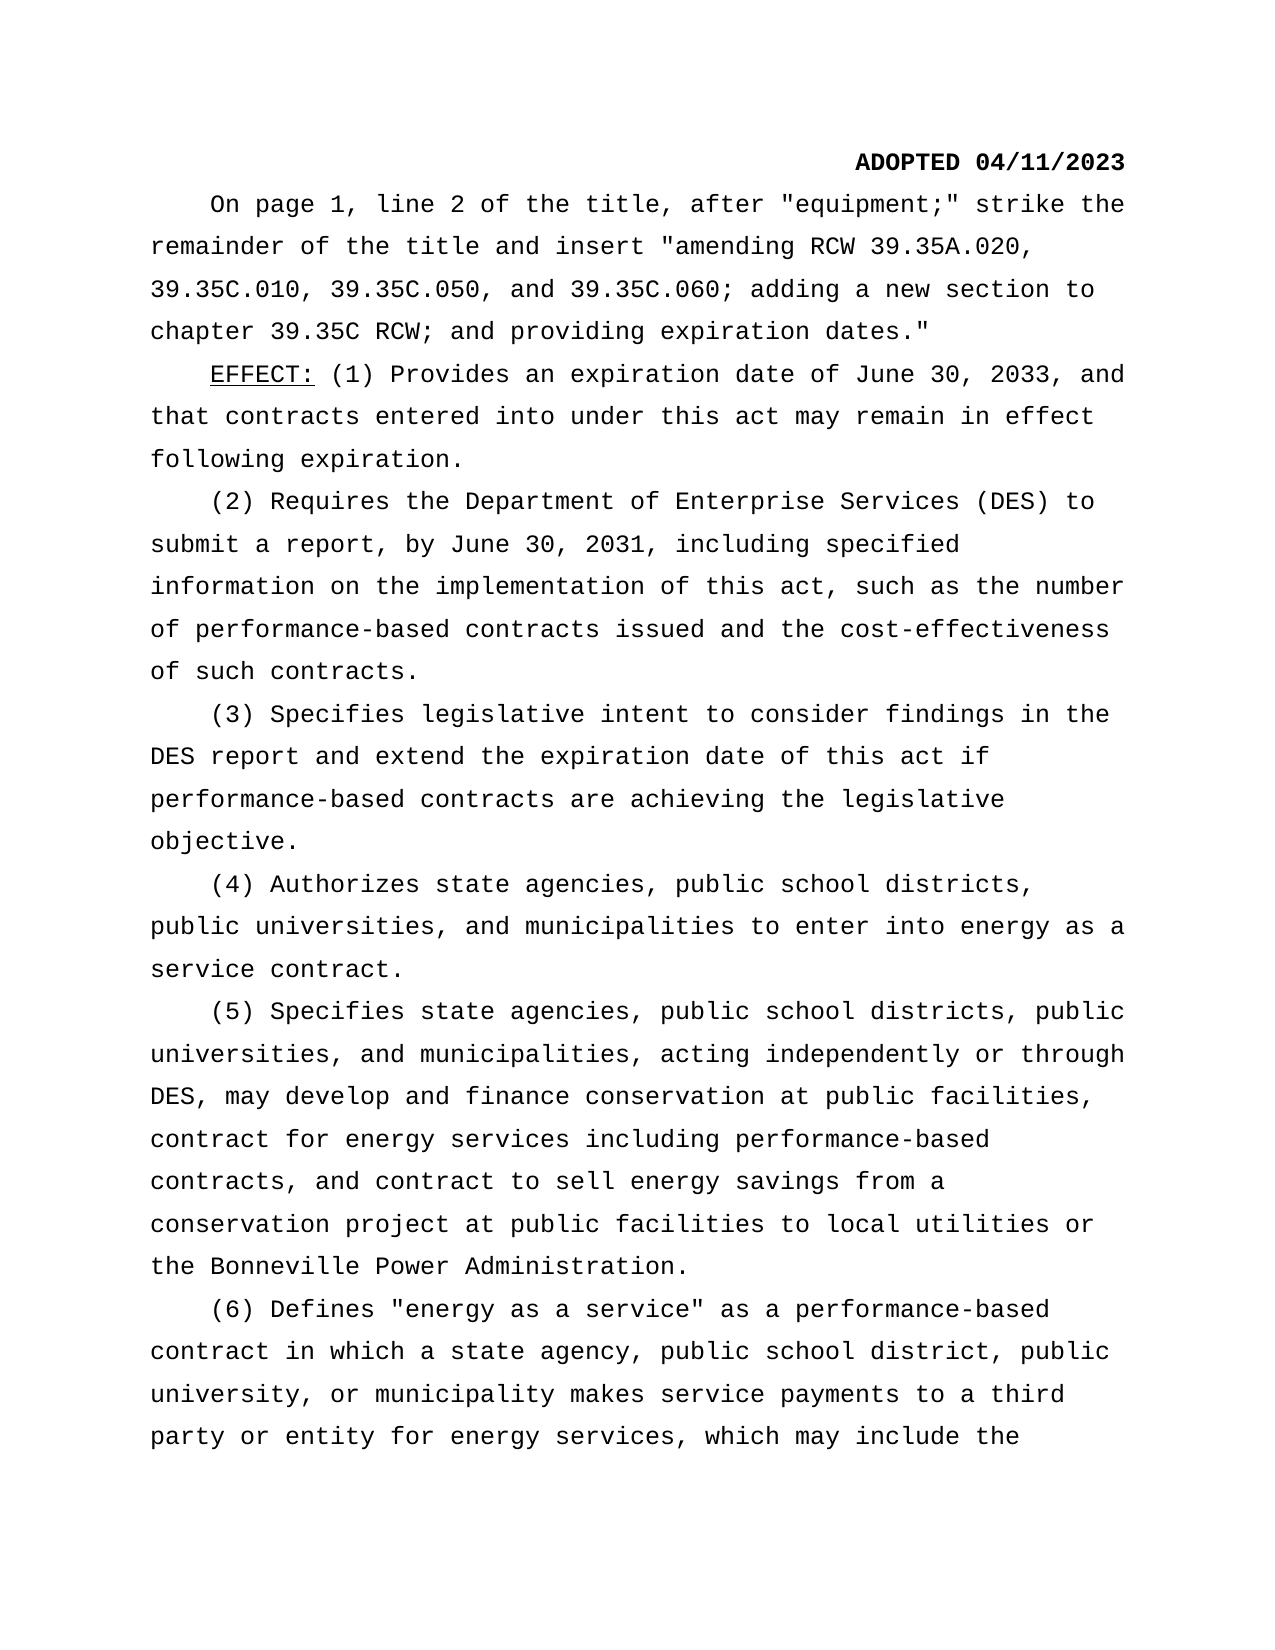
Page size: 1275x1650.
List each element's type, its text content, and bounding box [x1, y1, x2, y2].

text (2) Requires the Department of Enterprise Services (DES) to submit a report, by June 30, 2031, including specified information on the implementation of this act, such as the number of performance-based contracts issued and the cost-effectiveness of such contracts. [150, 476, 1125, 688]
text EFFECT: (1) Provides an expiration date of June 30, 2033, and that contracts entered into under this act may remain in effect following expiration. [150, 348, 1125, 476]
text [150, 1283, 1125, 1453]
text (4) Authorizes state agencies, public school districts, public universities, and municipalities to enter into energy as a service contract. [150, 858, 1125, 986]
text On page 1, line 2 of the title, after "equipment;" strike the remainder of the title and insert "amending RCW 39.35A.020, 39.35C.010, 39.35C.050, and 39.35C.060; adding a new section to chapter 39.35C RCW; and providing expiration dates." [150, 178, 1125, 348]
text ADOPTED 04/11/2023 [150, 150, 1125, 178]
text (3) Specifies legislative intent to consider findings in the DES report and extend the expiration date of this act if performance-based contracts are achieving the legislative objective. [150, 688, 1125, 858]
text (5) Specifies state agencies, public school districts, public universities, and municipalities, acting independently or through DES, may develop and finance conservation at public facilities, contract for energy services including performance-based contracts, and contract to sell energy savings from a conservation project at public facilities to local utilities or the Bonneville Power Administration. [150, 986, 1125, 1283]
